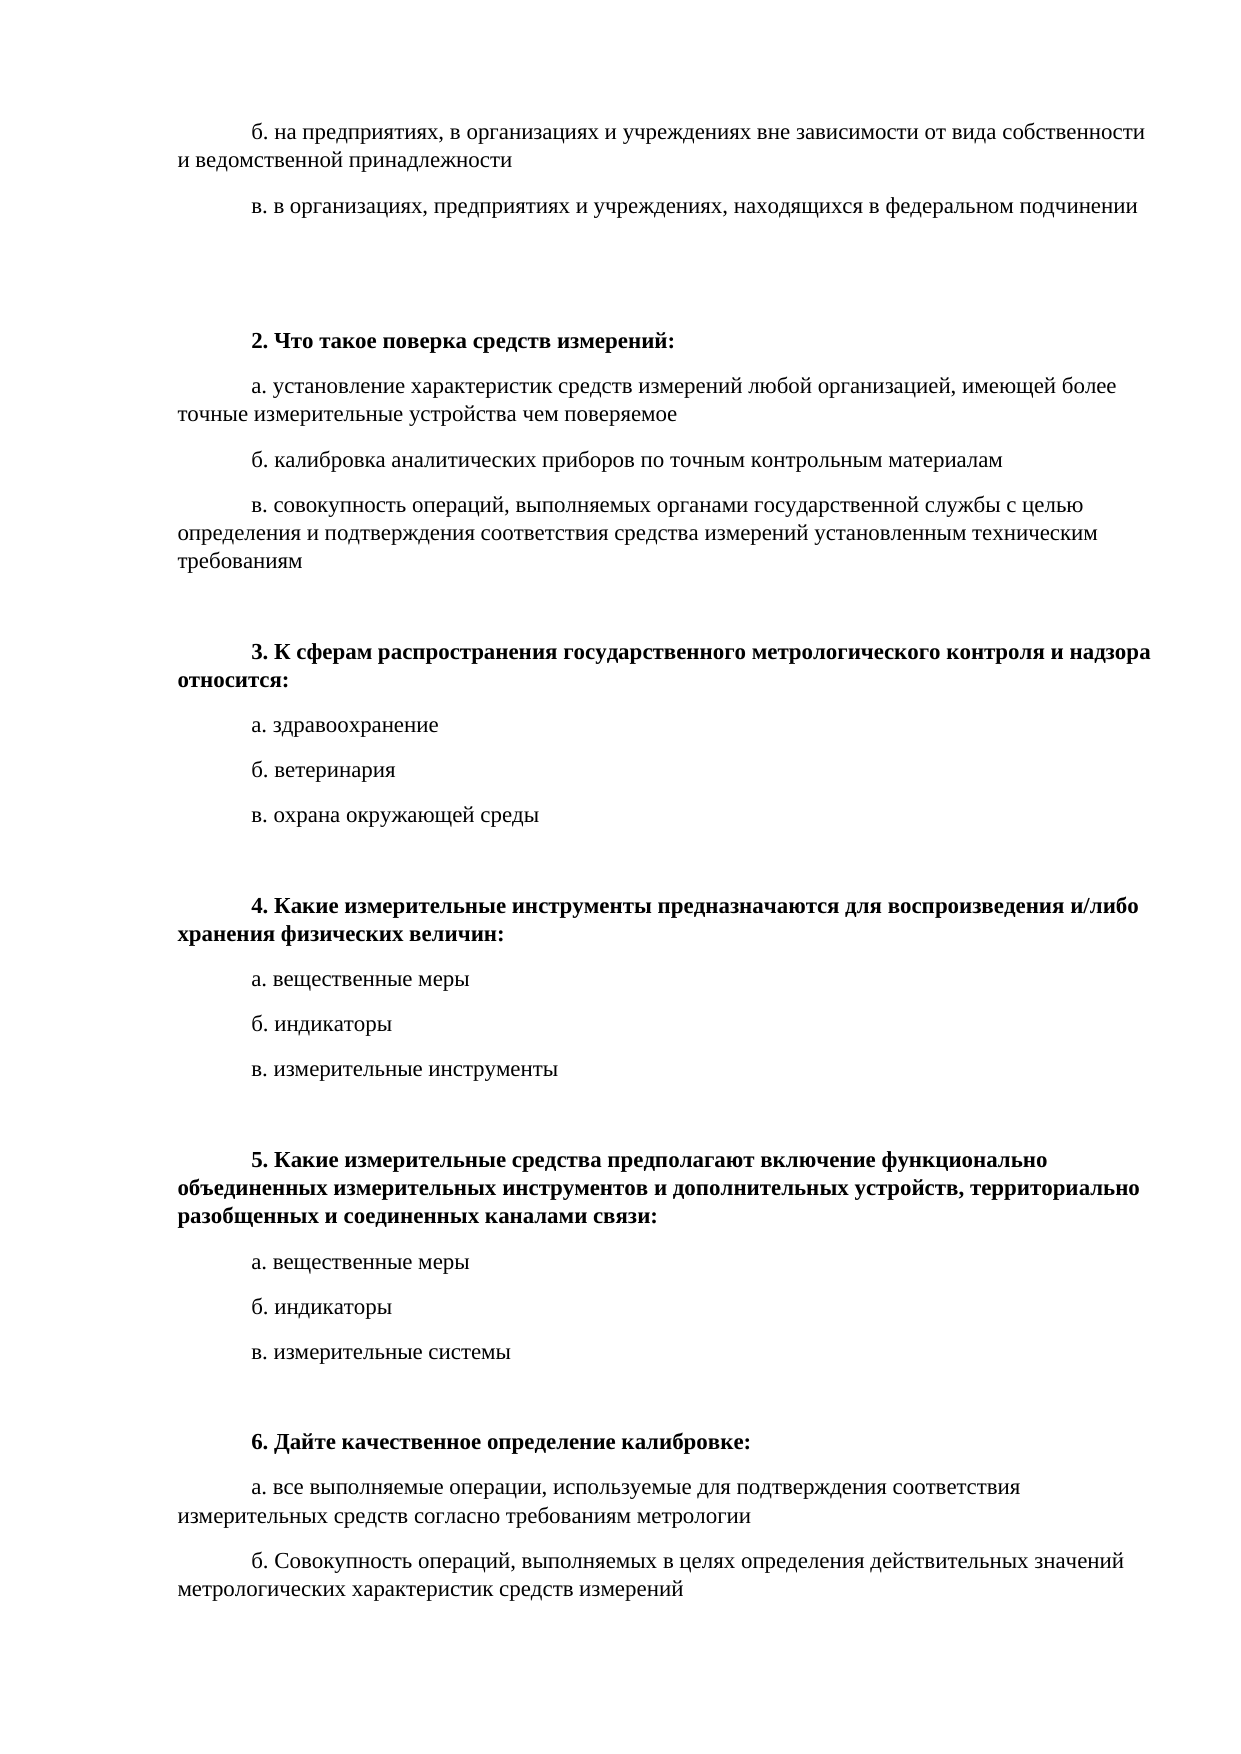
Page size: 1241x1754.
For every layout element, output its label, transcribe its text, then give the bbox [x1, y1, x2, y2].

text в. измерительные инструменты [177, 1056, 1152, 1082]
text а. здравоохранение [177, 711, 1152, 738]
text 4. Какие измерительные инструменты предназначаются для воспроизведения и/либо хранения физических величин: [177, 892, 1152, 947]
text 2. Что такое поверка средств измерений: [177, 327, 1152, 353]
text а. вещественные меры [177, 1248, 1152, 1274]
text а. вещественные меры [177, 965, 1152, 992]
text в. совокупность операций, выполняемых органами государственной службы с целью определения и подтверждения соответствия средства измерений установленным техническим требованиям [177, 491, 1152, 574]
text б. калибровка аналитических приборов по точным контрольным материалам [177, 446, 1152, 472]
text 3. К сферам распространения государственного метрологического контроля и надзора относится: [177, 638, 1152, 693]
text б. Совокупность операций, выполняемых в целях определения действительных значений метрологических характеристик средств измерений [177, 1547, 1152, 1602]
text 5. Какие измерительные средства предполагают включение функционально объединенных измерительных инструментов и дополнительных устройств, территориально разобщенных и соединенных каналами связи: [177, 1146, 1152, 1229]
text а. установление характеристик средств измерений любой организацией, имеющей более точные измерительные устройства чем поверяемое [177, 372, 1152, 427]
text в. измерительные системы [177, 1338, 1152, 1364]
text б. индикаторы [177, 1293, 1152, 1319]
text в. в организациях, предприятиях и учреждениях, находящихся в федеральном подчинении [177, 192, 1152, 218]
text б. на предприятиях, в организациях и учреждениях вне зависимости от вида собственности и ведомственной принадлежности [177, 118, 1152, 173]
text 6. Дайте качественное определение калибровке: [177, 1428, 1152, 1454]
text б. ветеринария [177, 756, 1152, 783]
text а. все выполняемые операции, используемые для подтверждения соответствия измерительных средств согласно требованиям метрологии [177, 1473, 1152, 1528]
text б. индикаторы [177, 1010, 1152, 1037]
text в. охрана окружающей среды [177, 802, 1152, 828]
